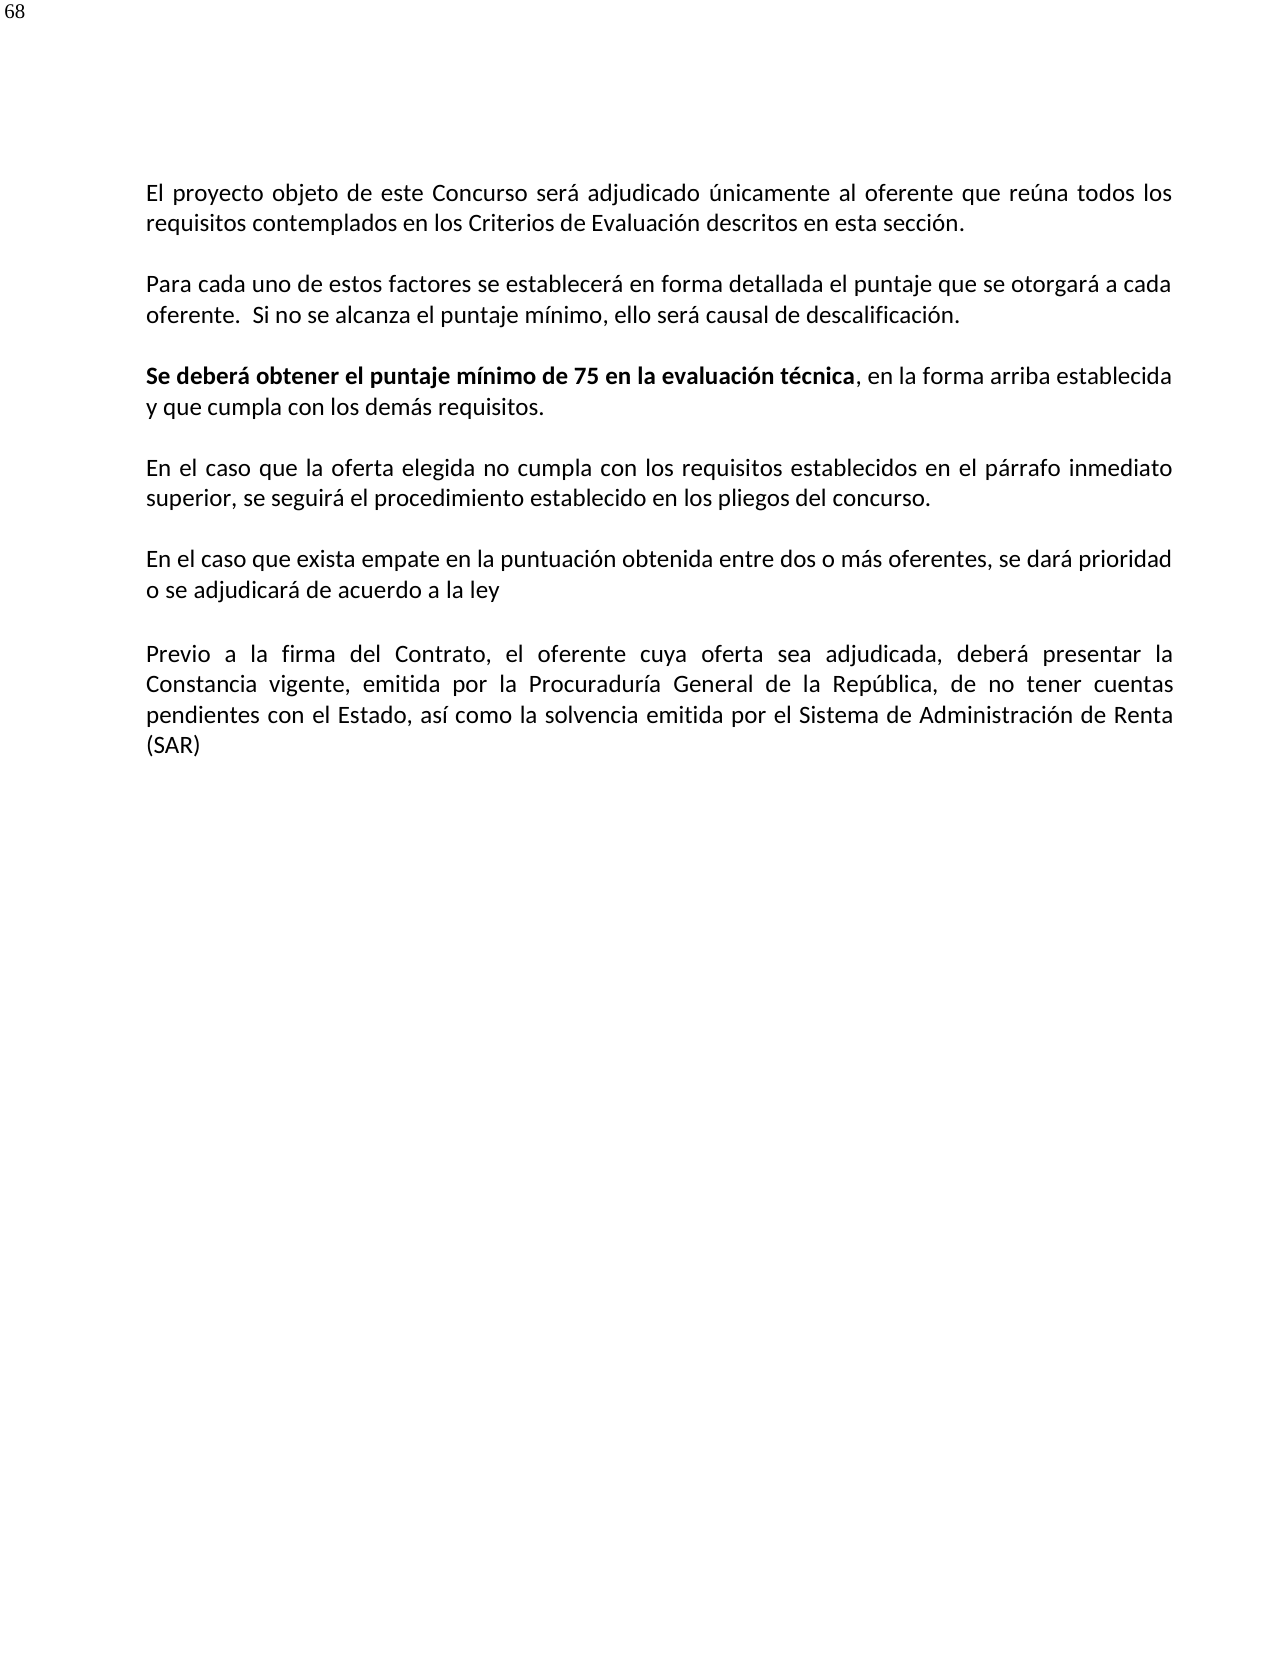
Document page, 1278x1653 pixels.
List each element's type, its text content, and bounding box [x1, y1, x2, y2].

text El proyecto objeto de este Concurso será adjudicado únicamente al oferente que reúna todos los requisitos contemplados en los Criterios de Evaluación descritos en esta sección. [146, 177, 1173, 238]
text En el caso que la oferta elegida no cumpla con los requisitos establecidos en el párrafo inmediato superior, se seguirá el procedimiento establecido en los pliegos del concurso. [146, 452, 1173, 513]
text Para cada uno de estos factores se establecerá en forma detallada el puntaje que se otorgará a cada oferente. Si no se alcanza el puntaje mínimo, ello será causal de descalificación. [146, 268, 1172, 329]
text Se deberá obtener el puntaje mínimo de 75 en la evaluación técnica, en la forma arriba establecida y que cumpla con los demás requisitos. [146, 360, 1173, 421]
text Previo a la firma del Contrato, el oferente cuya oferta sea adjudicada, deberá presentar la Constancia vigente, emitida por la Procuraduría General de la República, de no tener cuentas pendientes con el Estado, así como la solvencia emitida por el Sistema de Administración de Renta (SAR) [146, 638, 1173, 760]
text En el caso que exista empate en la puntuación obtenida entre dos o más oferentes, se dará prioridad o se adjudicará de acuerdo a la ley [146, 543, 1173, 604]
